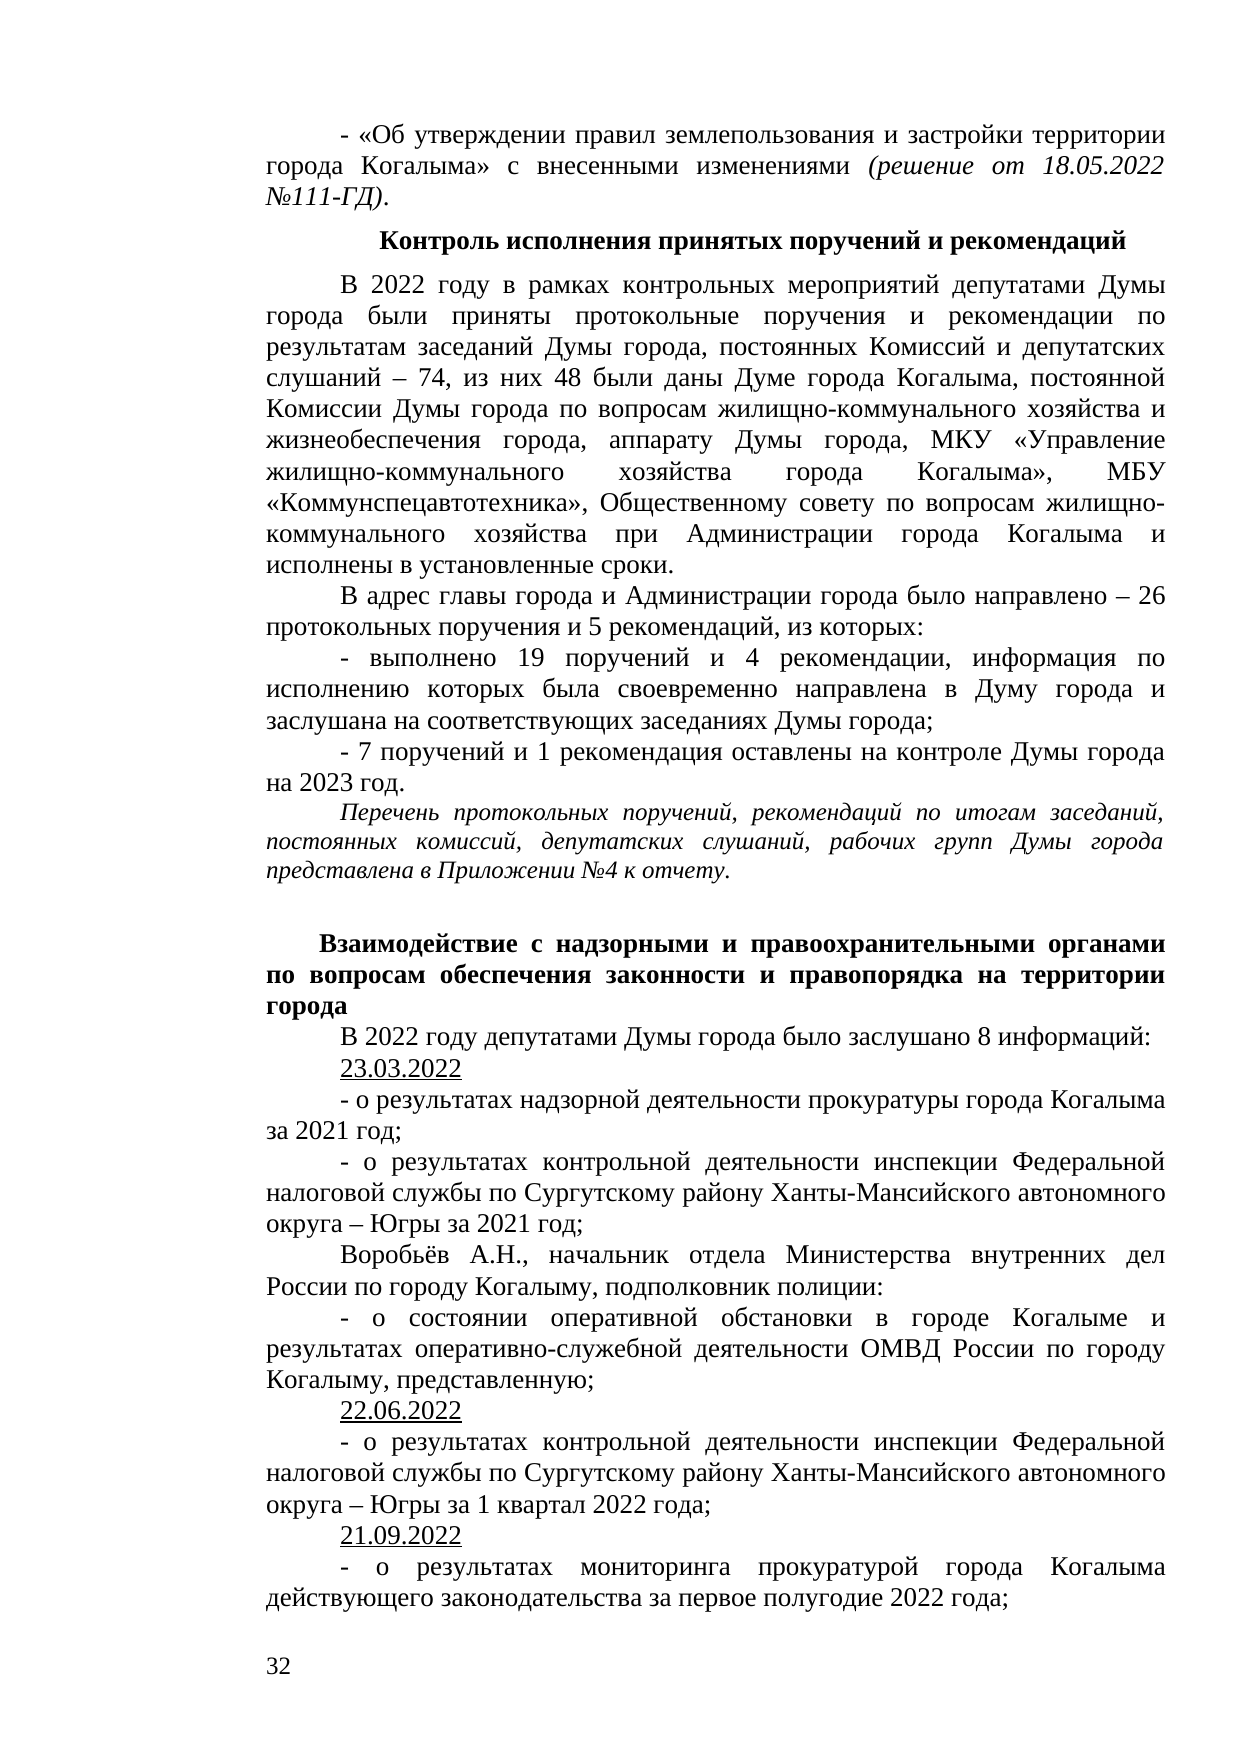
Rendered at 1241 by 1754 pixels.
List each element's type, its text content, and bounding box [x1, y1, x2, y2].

text В 2022 году в рамках контрольных мероприятий депутатами Думы города были приняты протокольные поручения и рекомендации по результатам заседаний Думы города, постоянных Комиссий и депутатских слушаний – 74, из них 48 были даны Думе города Когалыма, постоянной Комиссии Думы города по вопросам жилищно-коммунального хозяйства и жизнеобеспечения города, аппарату Думы города, МКУ «Управление жилищно-коммунального хозяйства города Когалыма», МБУ «Коммунспецавтотехника», Общественному совету по вопросам жилищно-коммунального хозяйства при Администрации города Когалыма и исполнены в установленные сроки. [266, 268, 1167, 579]
text - 7 поручений и 1 рекомендация оставлены на контроле Думы города на 2023 год. [266, 735, 1167, 797]
text - «Об утверждении правил землепользования и застройки территории города Когалыма» с внесенными изменениями (решение от 18.05.2022 №111-ГД). [266, 118, 1167, 212]
text В адрес главы города и Администрации города было направлено – 26 протокольных поручения и 5 рекомендаций, из которых: [266, 579, 1167, 641]
text Контроль исполнения принятых поручений и рекомендаций [266, 224, 1167, 255]
text 23.03.2022 [266, 1052, 1167, 1083]
text - о результатах контрольной деятельности инспекции Федеральной налоговой службы по Сургутскому району Ханты-Мансийского автономного округа – Югры за 2021 год; [266, 1145, 1167, 1238]
text 21.09.2022 [266, 1519, 1167, 1550]
text Воробьёв А.Н., начальник отдела Министерства внутренних дел России по городу Когалыму, подполковник полиции: [266, 1238, 1167, 1301]
list В 2022 году депутатами Думы города было заслушано 8 информаций: [266, 1021, 1167, 1052]
text 22.06.2022 [266, 1394, 1167, 1425]
text - о результатах контрольной деятельности инспекции Федеральной налоговой службы по Сургутскому району Ханты-Мансийского автономного округа – Югры за 1 квартал 2022 года; [266, 1425, 1167, 1519]
text Перечень протокольных поручений, рекомендаций по итогам заседаний, постоянных комиссий, депутатских слушаний, рабочих групп Думы города представлена в Приложении №4 к отчету. [266, 797, 1167, 883]
text - о результатах мониторинга прокуратурой города Когалыма действующего законодательства за первое полугодие 2022 года; [266, 1550, 1167, 1612]
text - выполнено 19 поручений и 4 рекомендации, информация по исполнению которых была своевременно направлена в Думу города и заслушана на соответствующих заседаниях Думы города; [266, 641, 1167, 735]
list Взаимодействие с надзорными и правоохранительными органами по вопросам обеспечения законности и правопорядка на территории города [266, 927, 1167, 1021]
text - о результатах надзорной деятельности прокуратуры города Когалыма за 2021 год; [266, 1083, 1167, 1145]
